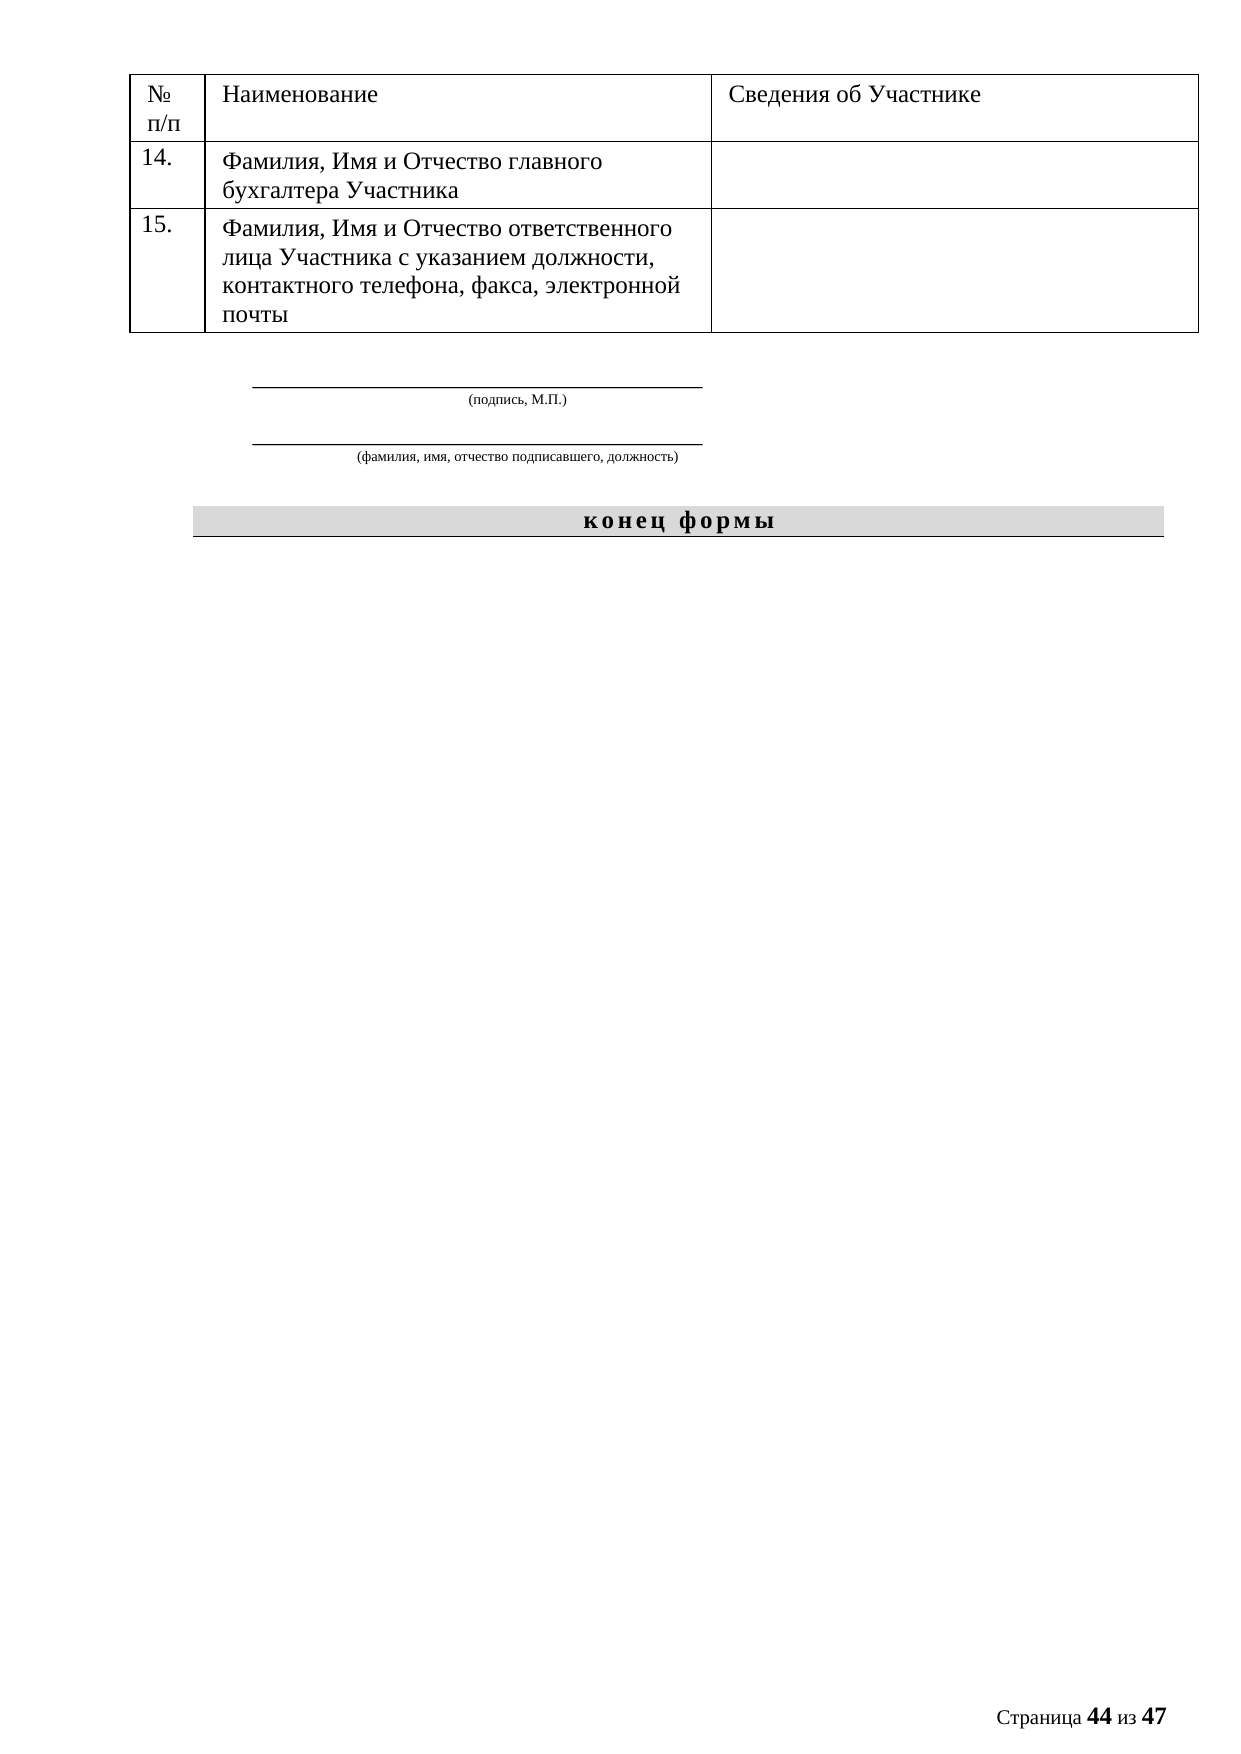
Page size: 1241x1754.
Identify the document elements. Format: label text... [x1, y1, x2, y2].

table_cell [712, 209, 1198, 332]
text ____________________________________ [193, 362, 1167, 391]
text (фамилия, имя, отчество подписавшего, должность) [193, 448, 783, 477]
table_cell [131, 209, 204, 332]
text (подпись, М.П.) [193, 391, 783, 419]
table_cell Фамилия, Имя и Отчество главного бухгалтера Участника [206, 142, 711, 208]
table_cell Фамилия, Имя и Отчество ответственного лица Участника с указанием должности, контактного телефона, факса, электронной почты [206, 209, 711, 332]
table_header Наименование [206, 75, 711, 141]
table_cell [131, 142, 204, 208]
text ____________________________________ [193, 419, 1167, 448]
table_header № п/п [131, 75, 204, 141]
text конец формы [193, 506, 1164, 536]
table_cell [712, 142, 1198, 208]
table_header Сведения об Участнике [712, 75, 1198, 141]
